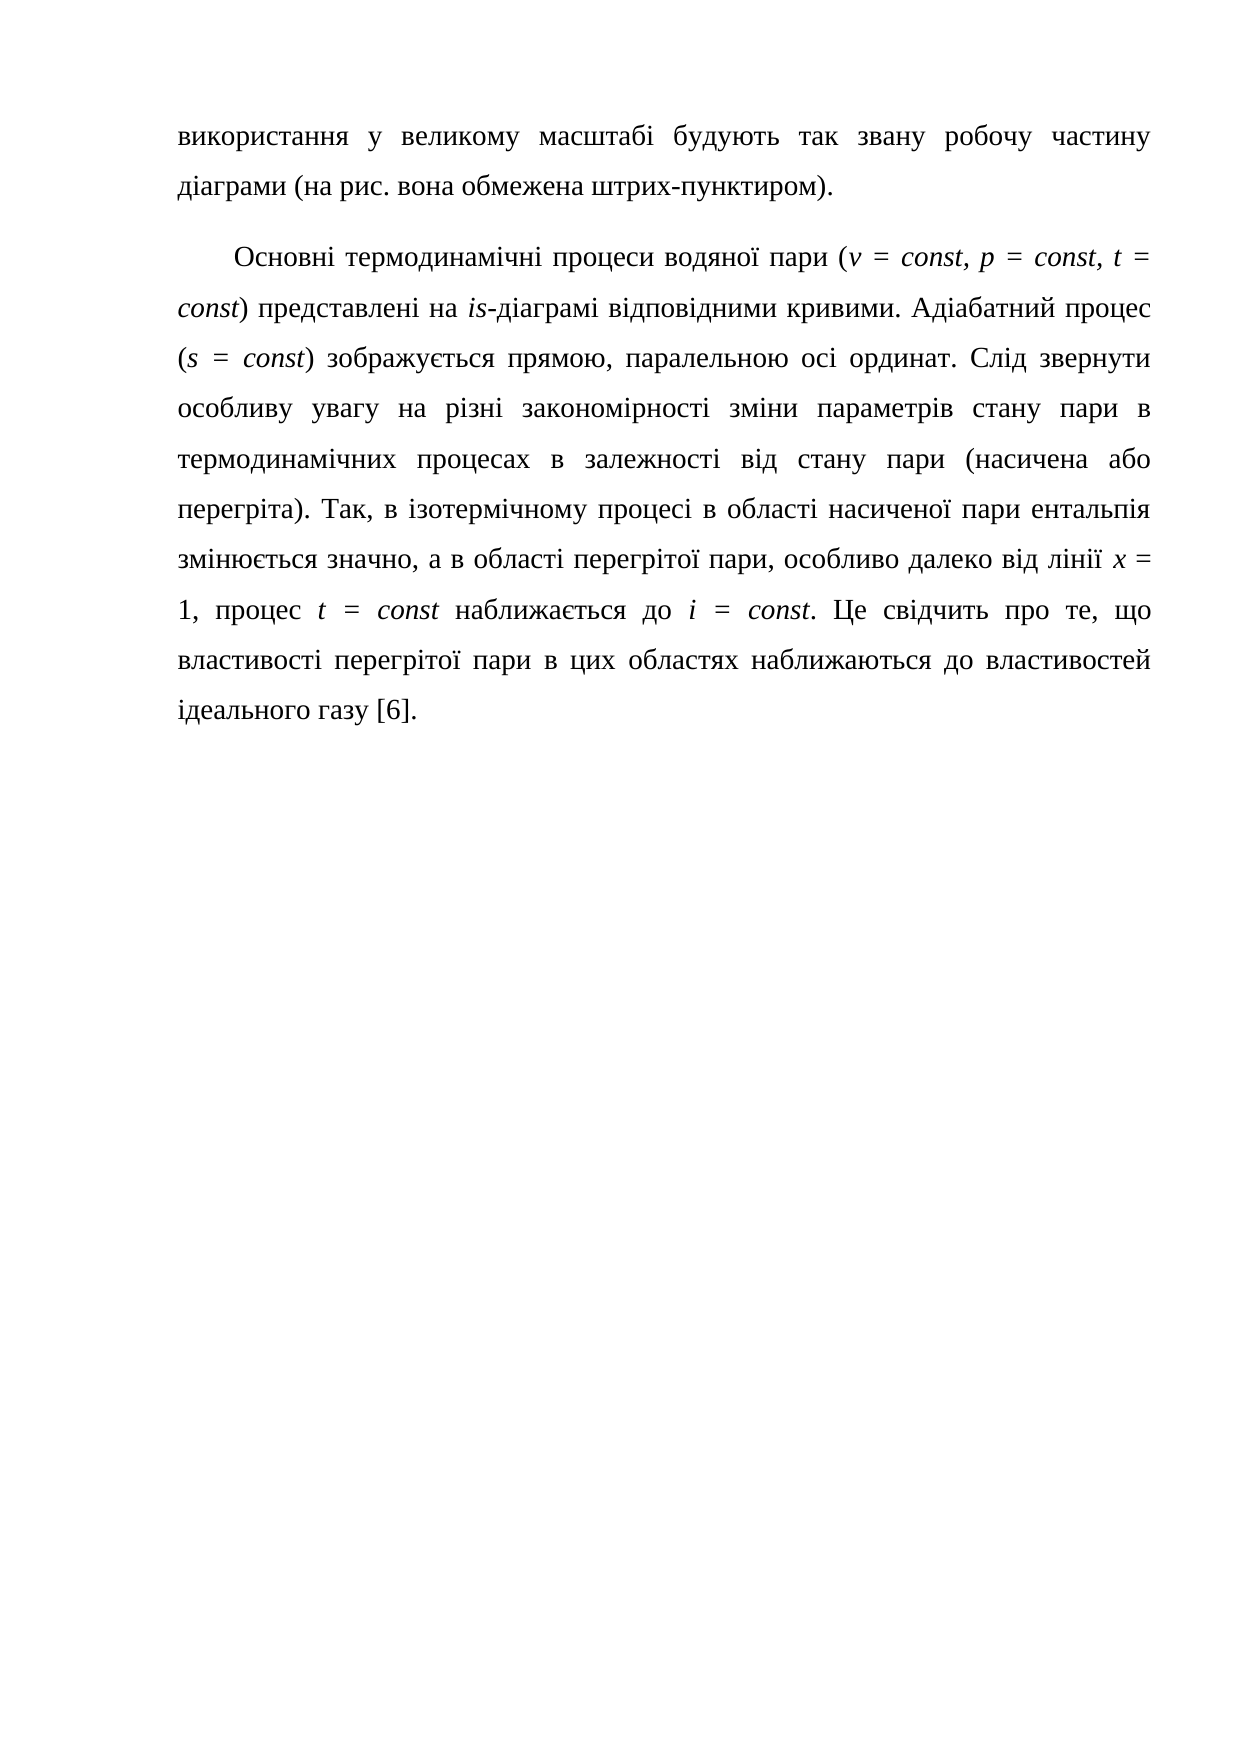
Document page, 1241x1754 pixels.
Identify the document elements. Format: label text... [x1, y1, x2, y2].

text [177, 118, 1152, 202]
text Основні термодинамічні процеси водяної пари (v = const, p = const, t = const) представлені на is-діаграмі відповідними кривими. Адіабатний процес (s = const) зображується прямою, паралельною осі ординат. Слід звернути особливу увагу на різні закономірності зміни параметрів стану пари в термодинамічних процесах в залежності від стану пари (насичена або перегріта). Так, в ізотермічному процесі в області насиченої пари ентальпія змінюється значно, а в області перегрітої пари, особливо далеко від лінії х = 1, процес t = const наближається до i = const. Це свідчить про те, що властивості перегрітої пари в цих областях наближаються до властивостей ідеального газу [6]. [177, 239, 1152, 726]
